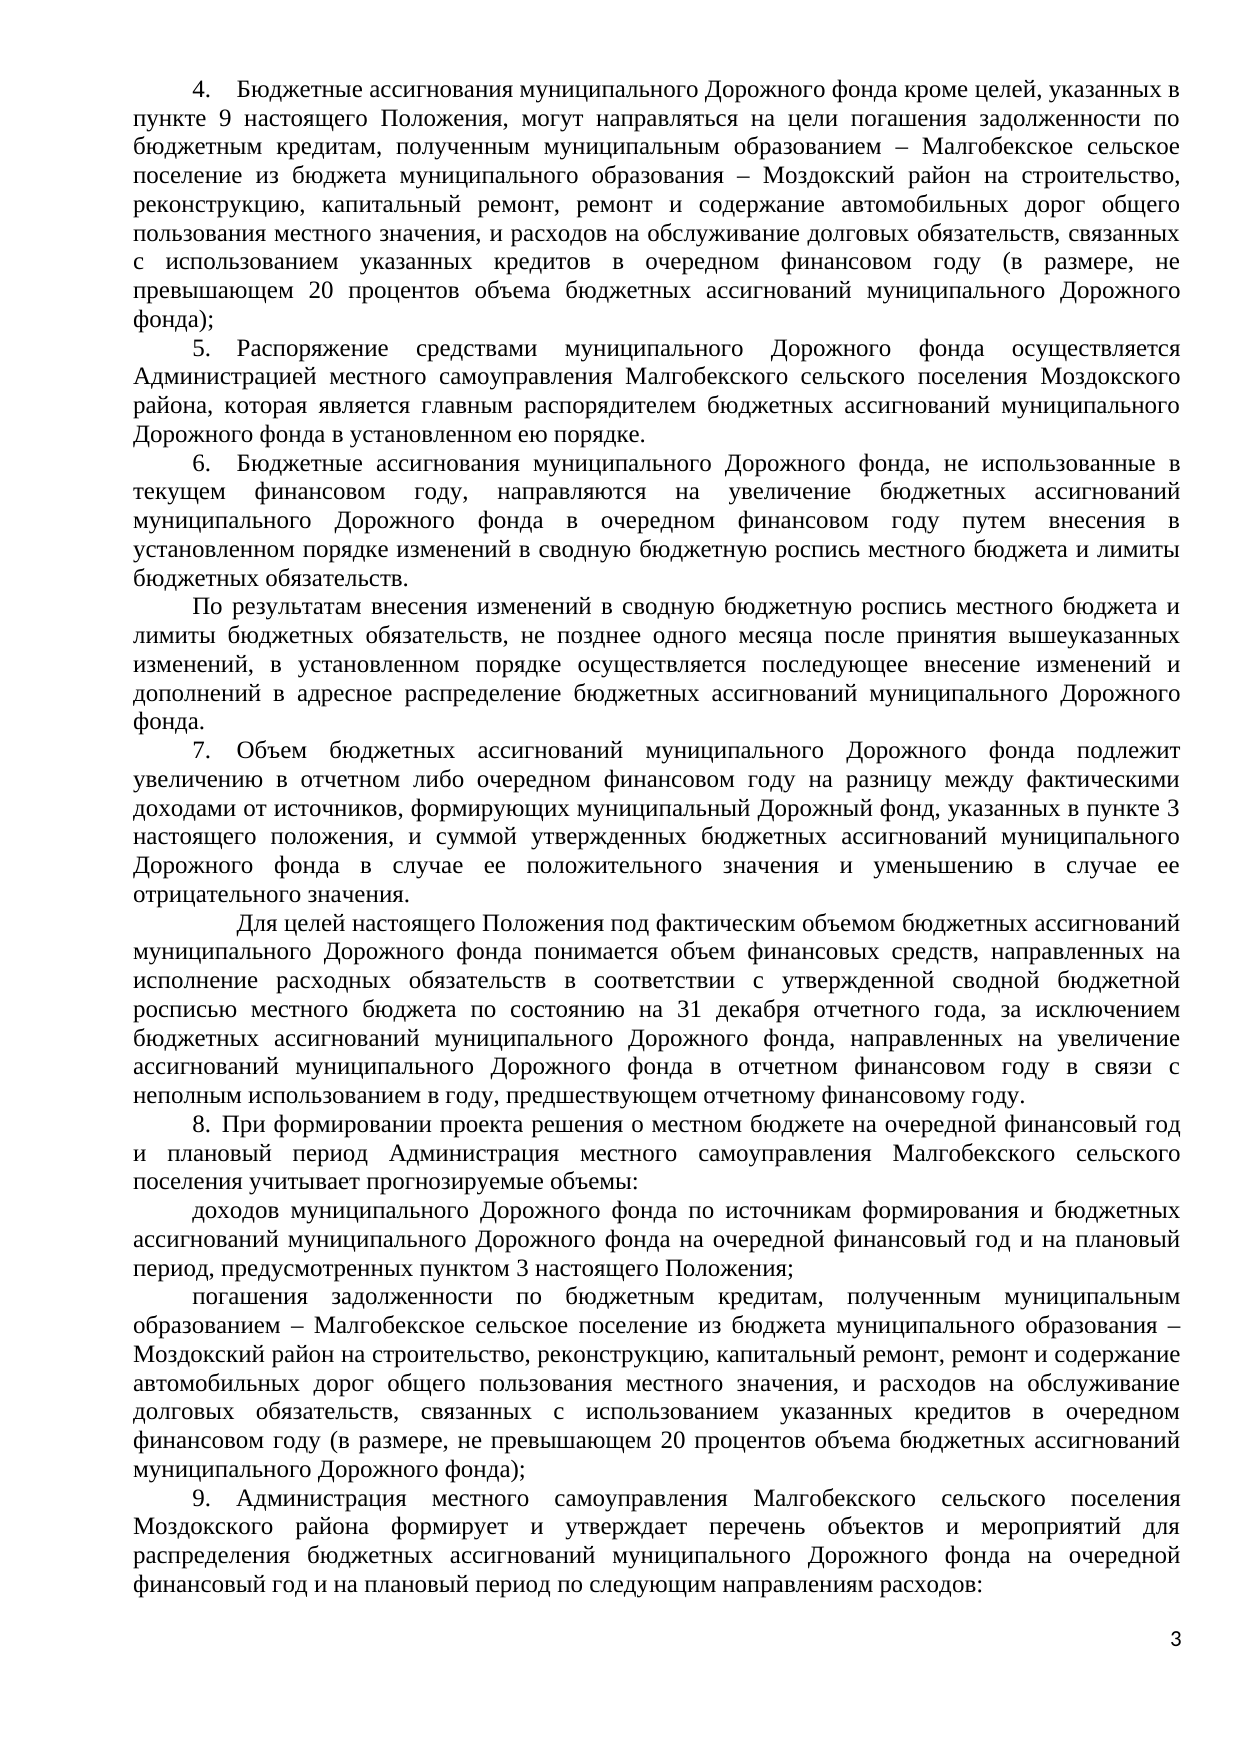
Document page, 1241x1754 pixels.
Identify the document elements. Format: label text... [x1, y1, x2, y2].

list Бюджетные ассигнования муниципального Дорожного фонда кроме целей, указанных в пункте 9 настоящего Положения, могут направляться на цели погашения задолженности по бюджетным кредитам, полученным муниципальным образованием – Малгобекское сельское поселение из бюджета муниципального образования – Моздокский район на строительство, реконструкцию, капитальный ремонт, ремонт и содержание автомобильных дорог общего пользования местного значения, и расходов на обслуживание долговых обязательств, связанных с использованием указанных кредитов в очередном финансовом году (в размере, не превышающем 20 процентов объема бюджетных ассигнований муниципального Дорожного фонда); [133, 74, 1181, 333]
text погашения задолженности по бюджетным кредитам, полученным муниципальным образованием – Малгобекское сельское поселение из бюджета муниципального образования – Моздокский район на строительство, реконструкцию, капитальный ремонт, ремонт и содержание автомобильных дорог общего пользования местного значения, и расходов на обслуживание долговых обязательств, связанных с использованием указанных кредитов в очередном финансовом году (в размере, не превышающем 20 процентов объема бюджетных ассигнований муниципального Дорожного фонда); [133, 1281, 1181, 1483]
text доходов муниципального Дорожного фонда по источникам формирования и бюджетных ассигнований муниципального Дорожного фонда на очередной финансовый год и на плановый период, предусмотренных пунктом 3 настоящего Положения; [133, 1195, 1181, 1281]
text 9. Администрация местного самоуправления Малгобекского сельского поселения Моздокского района формирует и утверждает перечень объектов и мероприятий для распределения бюджетных ассигнований муниципального Дорожного фонда на очередной финансовый год и на плановый период по следующим направлениям расходов: [133, 1483, 1181, 1598]
list При формировании проекта решения о местном бюджете на очередной финансовый год и плановый период Администрация местного самоуправления Малгобекского сельского поселения учитывает прогнозируемые объемы: [133, 1109, 1181, 1195]
text По результатам внесения изменений в сводную бюджетную роспись местного бюджета и лимиты бюджетных обязательств, не позднее одного месяца после принятия вышеуказанных изменений, в установленном порядке осуществляется последующее внесение изменений и дополнений в адресное распределение бюджетных ассигнований муниципального Дорожного фонда. [133, 591, 1181, 735]
list Распоряжение средствами муниципального Дорожного фонда осуществляется Администрацией местного самоуправления Малгобекского сельского поселения Моздокского района, которая является главным распорядителем бюджетных ассигнований муниципального Дорожного фонда в установленном ею порядке. [133, 333, 1181, 448]
list Бюджетные ассигнования муниципального Дорожного фонда, не использованные в текущем финансовом году, направляются на увеличение бюджетных ассигнований муниципального Дорожного фонда в очередном финансовом году путем внесения в установленном порядке изменений в сводную бюджетную роспись местного бюджета и лимиты бюджетных обязательств. [133, 448, 1181, 591]
text Для целей настоящего Положения под фактическим объемом бюджетных ассигнований муниципального Дорожного фонда понимается объем финансовых средств, направленных на исполнение расходных обязательств в соответствии с утвержденной сводной бюджетной росписью местного бюджета по состоянию на 31 декабря отчетного года, за исключением бюджетных ассигнований муниципального Дорожного фонда, направленных на увеличение ассигнований муниципального Дорожного фонда в отчетном финансовом году в связи с неполным использованием в году, предшествующем отчетному финансовому году. [133, 908, 1181, 1109]
list Объем бюджетных ассигнований муниципального Дорожного фонда подлежит увеличению в отчетном либо очередном финансовом году на разницу между фактическими доходами от источников, формирующих муниципальный Дорожный фонд, указанных в пункте 3 настоящего положения, и суммой утвержденных бюджетных ассигнований муниципального Дорожного фонда в случае ее положительного значения и уменьшению в случае ее отрицательного значения. [133, 735, 1181, 908]
